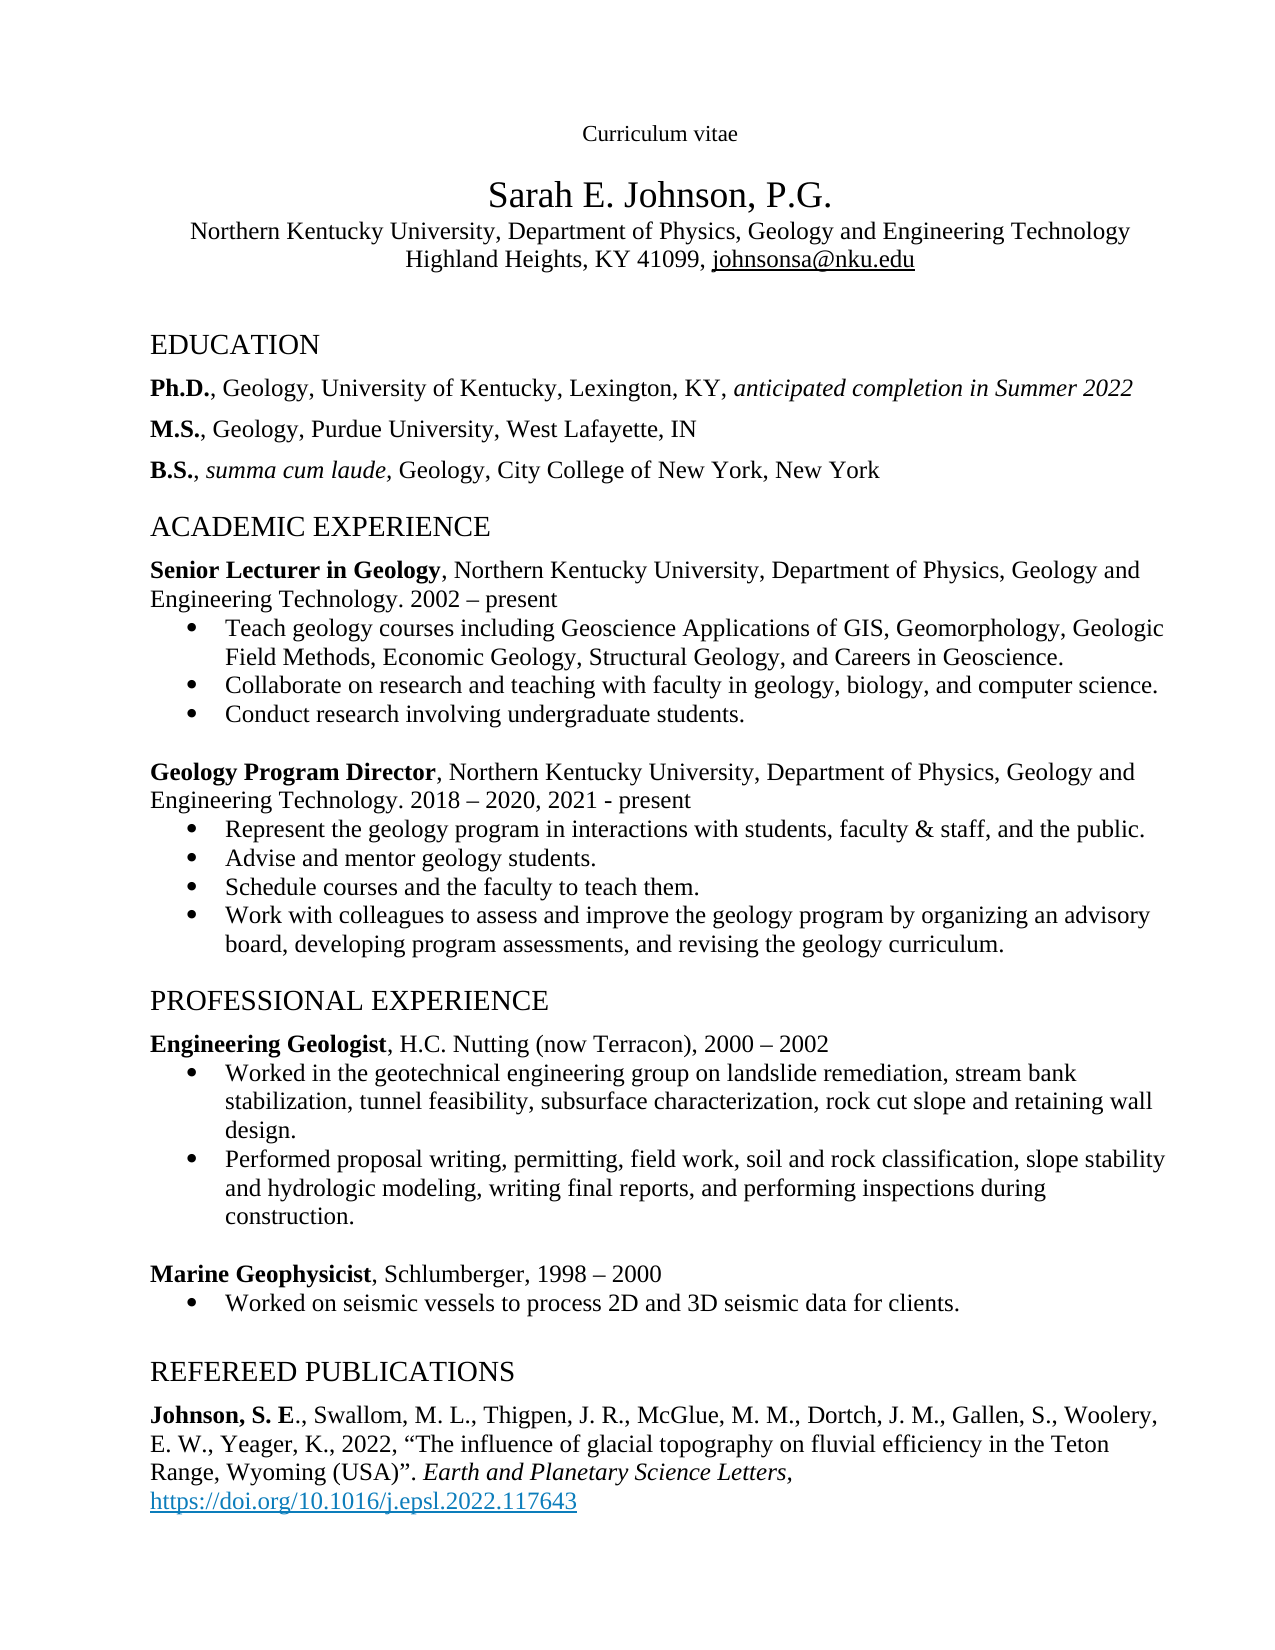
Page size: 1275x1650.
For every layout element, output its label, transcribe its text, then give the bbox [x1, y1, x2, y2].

list Work with colleagues to assess and improve the geology program by organizing an advisory board, developing program assessments, and revising the geology curriculum. [187, 900, 1170, 958]
subtitle EDUCATION [150, 327, 1170, 361]
list Worked on seismic vessels to process 2D and 3D seismic data for clients. [187, 1288, 1170, 1316]
text Geology Program Director, Northern Kentucky University, Department of Physics, Geology and Engineering Technology. 2018 – 2020, 2021 - present [150, 757, 1170, 814]
text Senior Lecturer in Geology, Northern Kentucky University, Department of Physics, Geology and Engineering Technology. 2002 – present [150, 555, 1170, 613]
text Johnson, S. E., Swallom, M. L., Thigpen, J. R., McGlue, M. M., Dortch, J. M., Gallen, S., Woolery, E. W., Yeager, K., 2022, “The influence of glacial topography on fluvial efficiency in the Teton Range, Wyoming (USA)”. Earth and Planetary Science Letters, https://doi.org/10.1016/j.epsl.2022.117643 [150, 1400, 1170, 1515]
text Engineering Geologist, H.C. Nutting (now Terracon), 2000 – 2002 [150, 1029, 1170, 1058]
subtitle ACADEMIC EXPERIENCE [150, 509, 1170, 543]
list Performed proposal writing, permitting, field work, soil and rock classification, slope stability and hydrologic modeling, writing final reports, and performing inspections during construction. [187, 1144, 1170, 1230]
text REFEREED PUBLICATIONS [150, 1354, 1170, 1387]
list Represent the geology program in interactions with students, faculty & staff, and the public. [187, 814, 1170, 843]
text Highland Heights, KY 41099, johnsonsa@nku.edu [150, 244, 1170, 273]
text Ph.D., Geology, University of Kentucky, Lexington, KY, anticipated completion in Summer 2022 [150, 373, 1170, 402]
text B.S., summa cum laude, Geology, City College of New York, New York [150, 456, 1170, 484]
text M.S., Geology, Purdue University, West Lafayette, IN [150, 414, 1170, 443]
text Sarah E. Johnson, P.G. [150, 173, 1170, 216]
list Worked in the geotechnical engineering group on landslide remediation, stream bank stabilization, tunnel feasibility, subsurface characterization, rock cut slope and retaining wall design. [187, 1058, 1170, 1144]
list Collaborate on research and teaching with faculty in geology, biology, and computer science. [187, 670, 1170, 699]
list Advise and mentor geology students. [187, 843, 1170, 872]
text Marine Geophysicist, Schlumberger, 1998 – 2000 [150, 1259, 1170, 1288]
text Northern Kentucky University, Department of Physics, Geology and Engineering Technology [150, 216, 1170, 244]
list Conduct research involving undergraduate students. [187, 699, 1170, 728]
list Schedule courses and the faculty to teach them. [187, 872, 1170, 900]
list Teach geology courses including Geoscience Applications of GIS, Geomorphology, Geologic Field Methods, Economic Geology, Structural Geology, and Careers in Geoscience. [187, 613, 1170, 670]
subtitle PROFESSIONAL EXPERIENCE [150, 983, 1170, 1016]
text Curriculum vitae [150, 120, 1170, 146]
